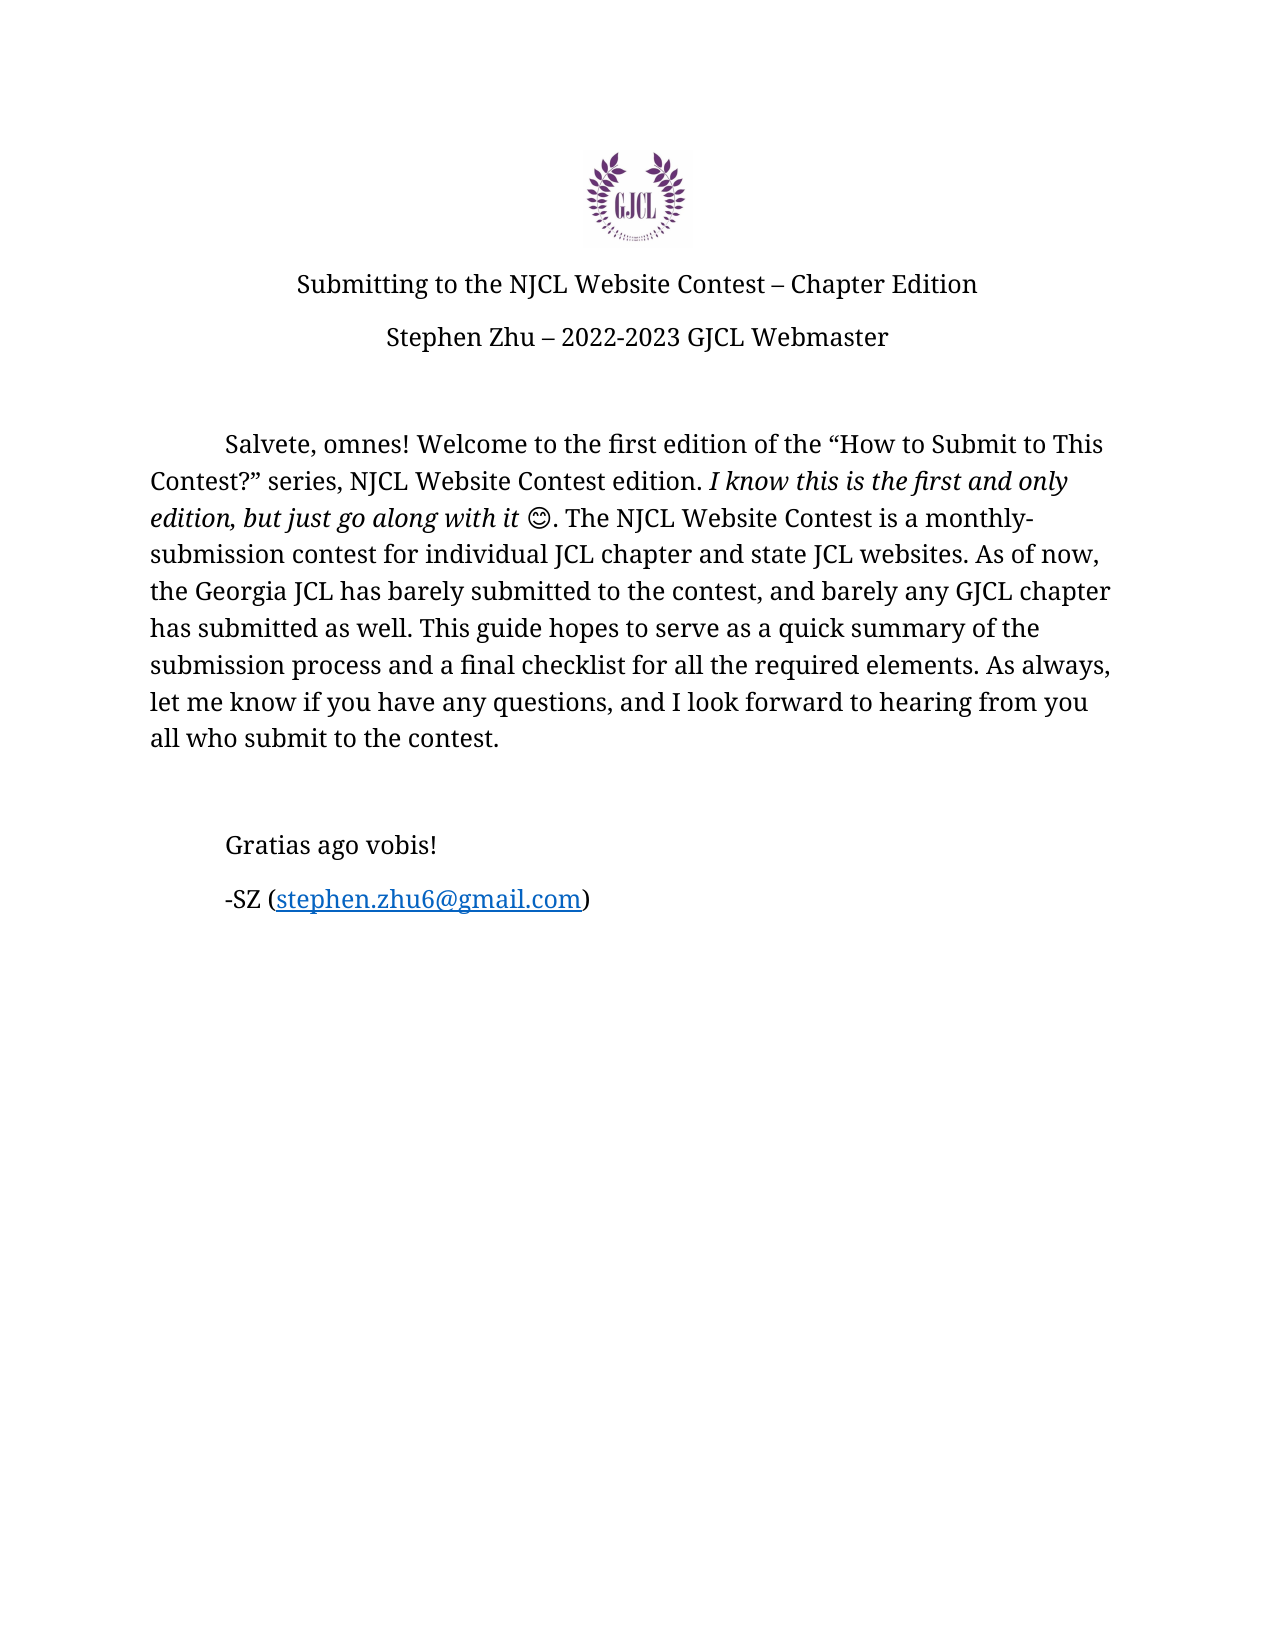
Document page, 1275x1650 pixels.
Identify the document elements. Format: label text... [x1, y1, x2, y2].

text Submitting to the NJCL Website Contest – Chapter Edition [150, 267, 1125, 301]
text Salvete, omnes! Welcome to the first edition of the “How to Submit to This Contest?” series, NJCL Website Contest edition. I know this is the first and only edition, but just go along with it . The NJCL Website Contest is a monthly-submission contest for individual JCL chapter and state JCL websites. As of now, the Georgia JCL has barely submitted to the contest, and barely any GJCL chapter has submitted as well. This guide hopes to serve as a quick summary of the submission process and a final checklist for all the required elements. As always, let me know if you have any questions, and I look forward to hearing from you all who submit to the contest. [150, 427, 1125, 755]
picture [582, 150, 693, 248]
text -SZ (stephen.zhu6@gmail.com) [150, 881, 1125, 915]
text Stephen Zhu – 2022-2023 GJCL Webmaster [150, 320, 1125, 354]
text Gratias ago vobis! [150, 828, 1125, 862]
